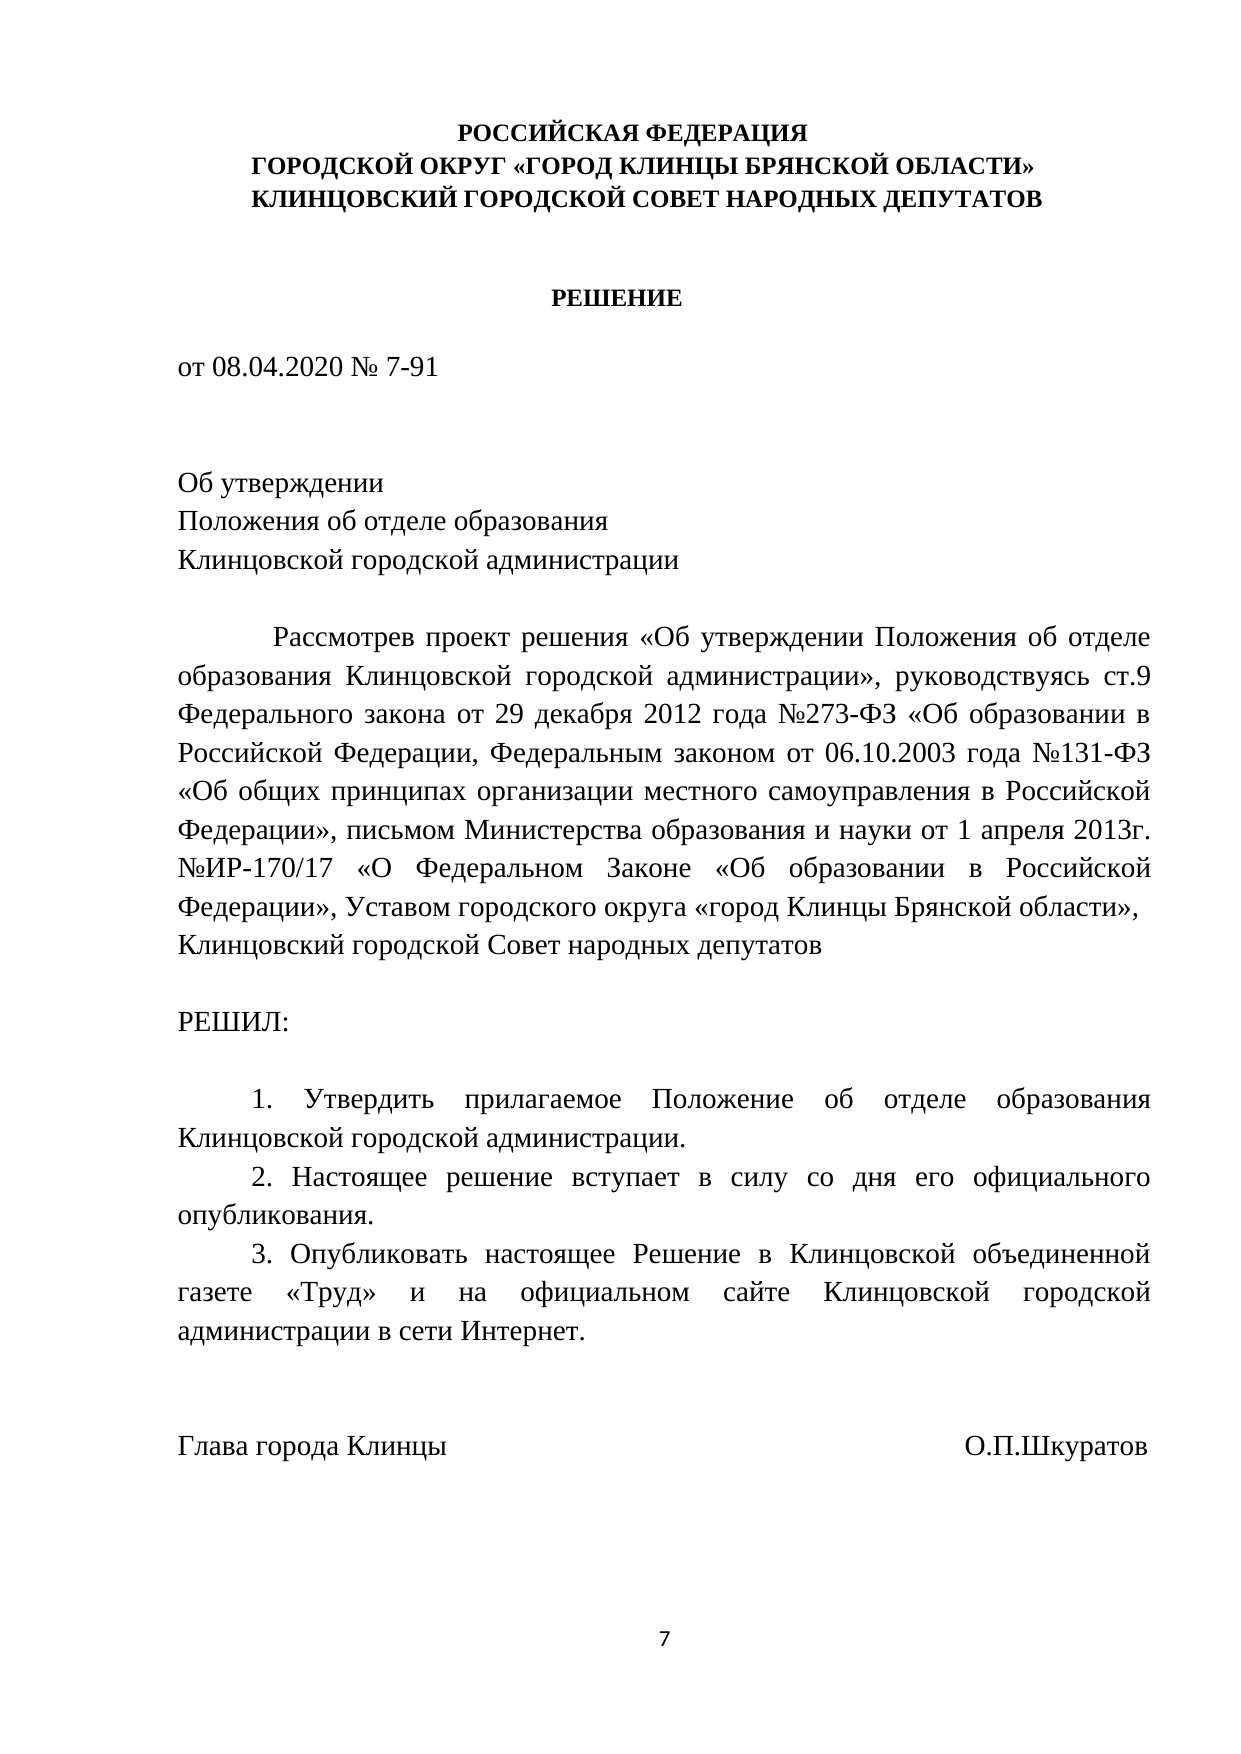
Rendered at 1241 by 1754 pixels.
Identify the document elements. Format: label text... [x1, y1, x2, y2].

text РЕШИЛ: [177, 1004, 1152, 1038]
text Глава города Клинцы О.П.Шкуратов [177, 1428, 1152, 1462]
text КЛИНЦОВСКИЙ ГОРОДСКОЙ СОВЕТ НАРОДНЫХ ДЕПУТАТОВ [177, 184, 1152, 213]
text Клинцовский городской Совет народных депутатов [177, 927, 1152, 961]
text Положения об отделе образования [177, 503, 1152, 537]
text ГОРОДСКОЙ ОКРУГ «ГОРОД КЛИНЦЫ БРЯНСКОЙ ОБЛАСТИ» [177, 151, 1152, 180]
text 1. Утвердить прилагаемое Положение об отделе образования Клинцовской городской администрации. [177, 1082, 1152, 1154]
text от 08.04.2020 № 7-91 [177, 349, 1152, 383]
text Клинцовской городской администрации [177, 542, 1152, 576]
text Рассмотрев проект решения «Об утверждении Положения об отделе образования Клинцовской городской администрации», руководствуясь ст.9 Федерального закона от 29 декабря 2012 года №273-ФЗ «Об образовании в Российской Федерации, Федеральным законом от 06.10.2003 года №131-ФЗ «Об общих принципах организации местного самоуправления в Российской Федерации», письмом Министерства образования и науки от 1 апреля 2013г. №ИР-170/17 «О Федеральном Законе «Об образовании в Российской Федерации», Уставом городского округа «город Клинцы Брянской области», [177, 619, 1152, 922]
text РОССИЙСКАЯ ФЕДЕРАЦИЯ [177, 118, 1152, 147]
text РЕШЕНИЕ [177, 283, 1152, 312]
text Об утверждении [177, 465, 1152, 498]
text 2. Настоящее решение вступает в силу со дня его официального опубликования. [177, 1159, 1152, 1231]
text 3. Опубликовать настоящее Решение в Клинцовской объединенной газете «Труд» и на официальном сайте Клинцовской городской администрации в сети Интернет. [177, 1236, 1152, 1346]
